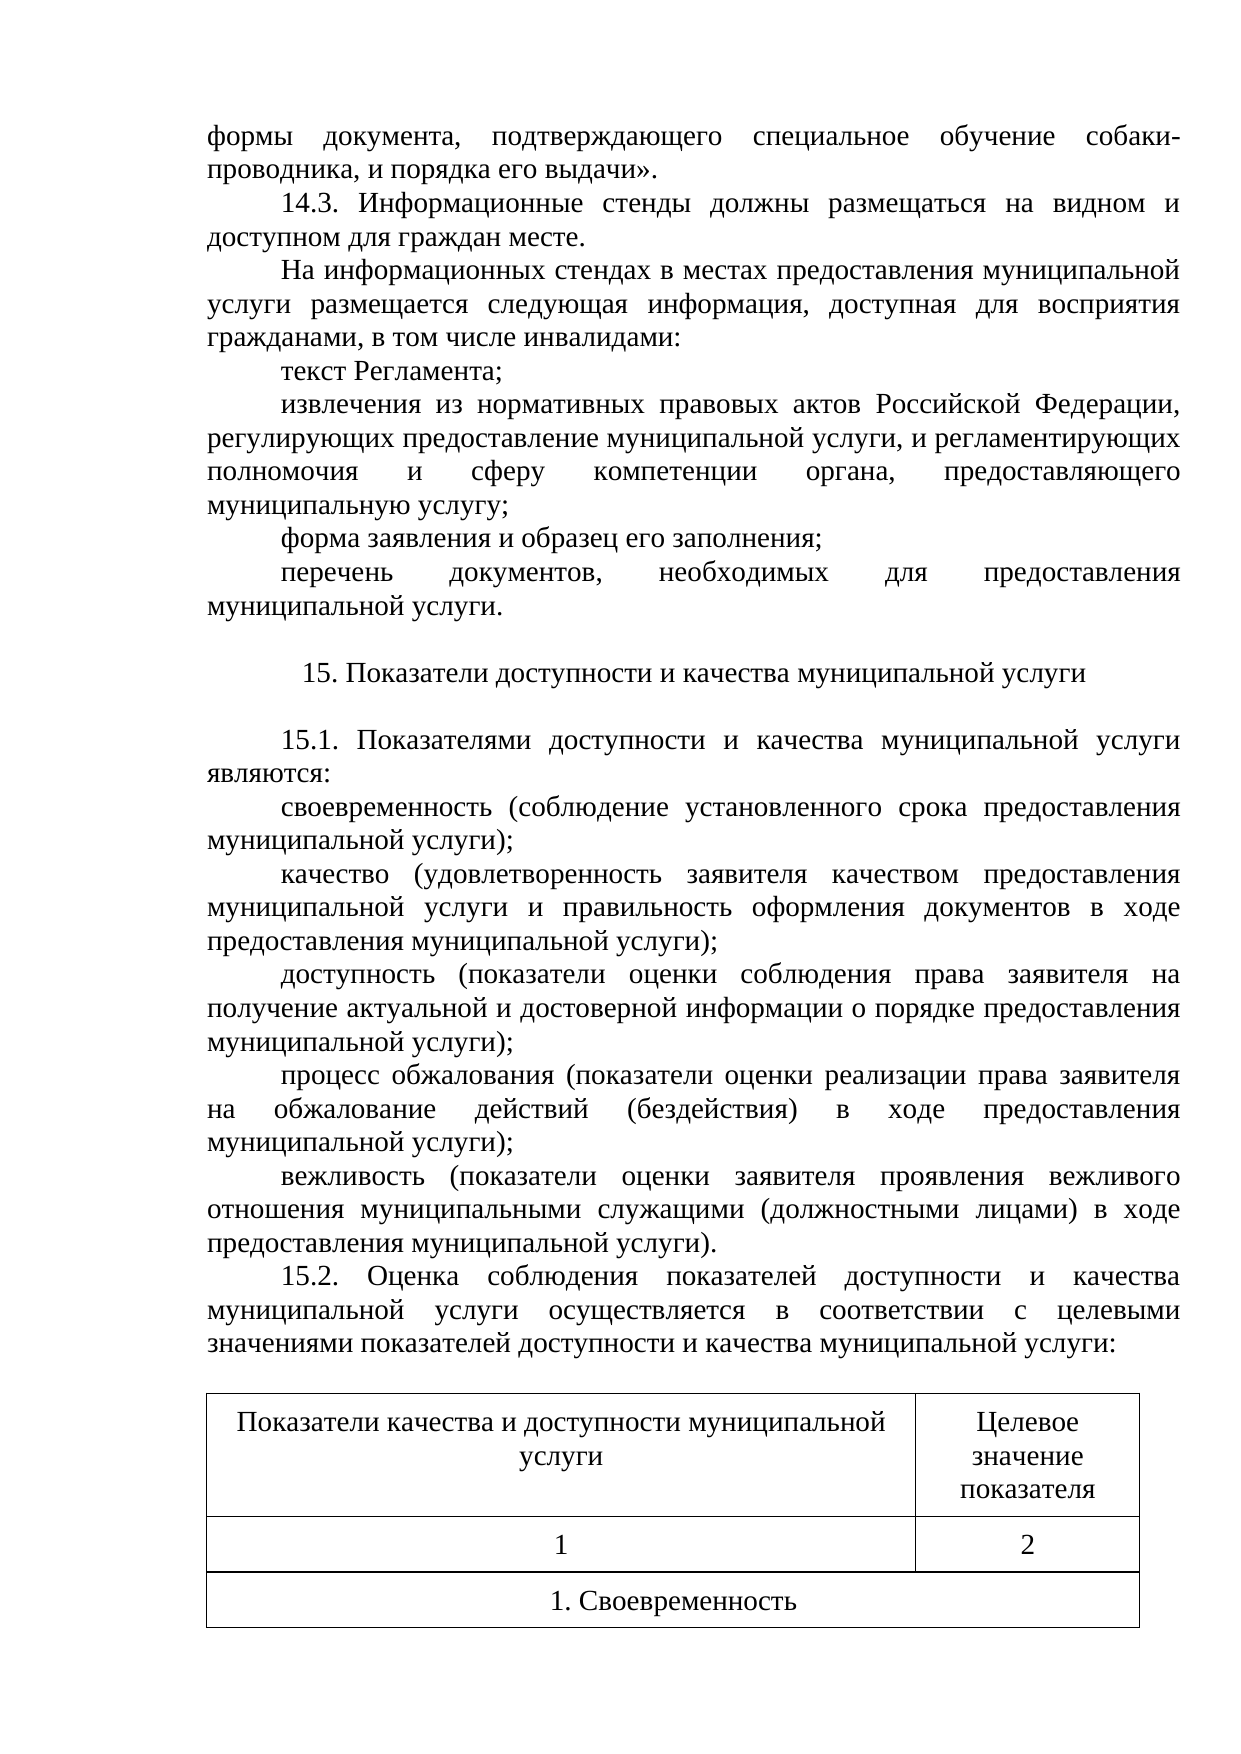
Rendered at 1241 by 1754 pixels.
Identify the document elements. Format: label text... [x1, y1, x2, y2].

text 15. Показатели доступности и качества муниципальной услуги [207, 655, 1181, 688]
text извлечения из нормативных правовых актов Российской Федерации, регулирующих предоставление муниципальной услуги, и регламентирующих полномочия и сферу компетенции органа, предоставляющего муниципальную услугу; [207, 386, 1181, 521]
text 14.3. Информационные стенды должны размещаться на видном и доступном для граждан месте. [207, 185, 1181, 252]
table_cell 1. Своевременность [207, 1573, 1139, 1627]
table_header Целевое значение показателя [916, 1394, 1139, 1516]
text качество (удовлетворенность заявителя качеством предоставления муниципальной услуги и правильность оформления документов в ходе предоставления муниципальной услуги); [207, 856, 1181, 957]
text своевременность (соблюдение установленного срока предоставления муниципальной услуги); [207, 789, 1181, 856]
text вежливость (показатели оценки заявителя проявления вежливого отношения муниципальными служащими (должностными лицами) в ходе предоставления муниципальной услуги). [207, 1158, 1181, 1258]
text доступность (показатели оценки соблюдения права заявителя на получение актуальной и достоверной информации о порядке предоставления муниципальной услуги); [207, 957, 1181, 1057]
text перечень документов, необходимых для предоставления муниципальной услуги. [207, 554, 1181, 621]
text 15.2. Оценка соблюдения показателей доступности и качества муниципальной услуги осуществляется в соответствии с целевыми значениями показателей доступности и качества муниципальной услуги: [207, 1258, 1181, 1359]
table_cell 2 [916, 1517, 1139, 1571]
table_cell 1 [207, 1517, 915, 1571]
text На информационных стендах в местах предоставления муниципальной услуги размещается следующая информация, доступная для восприятия гражданами, в том числе инвалидами: [207, 252, 1181, 353]
text текст Регламента; [207, 353, 1181, 386]
table_header Показатели качества и доступности муниципальной услуги [207, 1394, 915, 1516]
text 15.1. Показателями доступности и качества муниципальной услуги являются: [207, 722, 1181, 789]
text форма заявления и образец его заполнения; [207, 521, 1181, 554]
text процесс обжалования (показатели оценки реализации права заявителя на обжалование действий (бездействия) в ходе предоставления муниципальной услуги); [207, 1057, 1181, 1158]
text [207, 118, 1181, 185]
